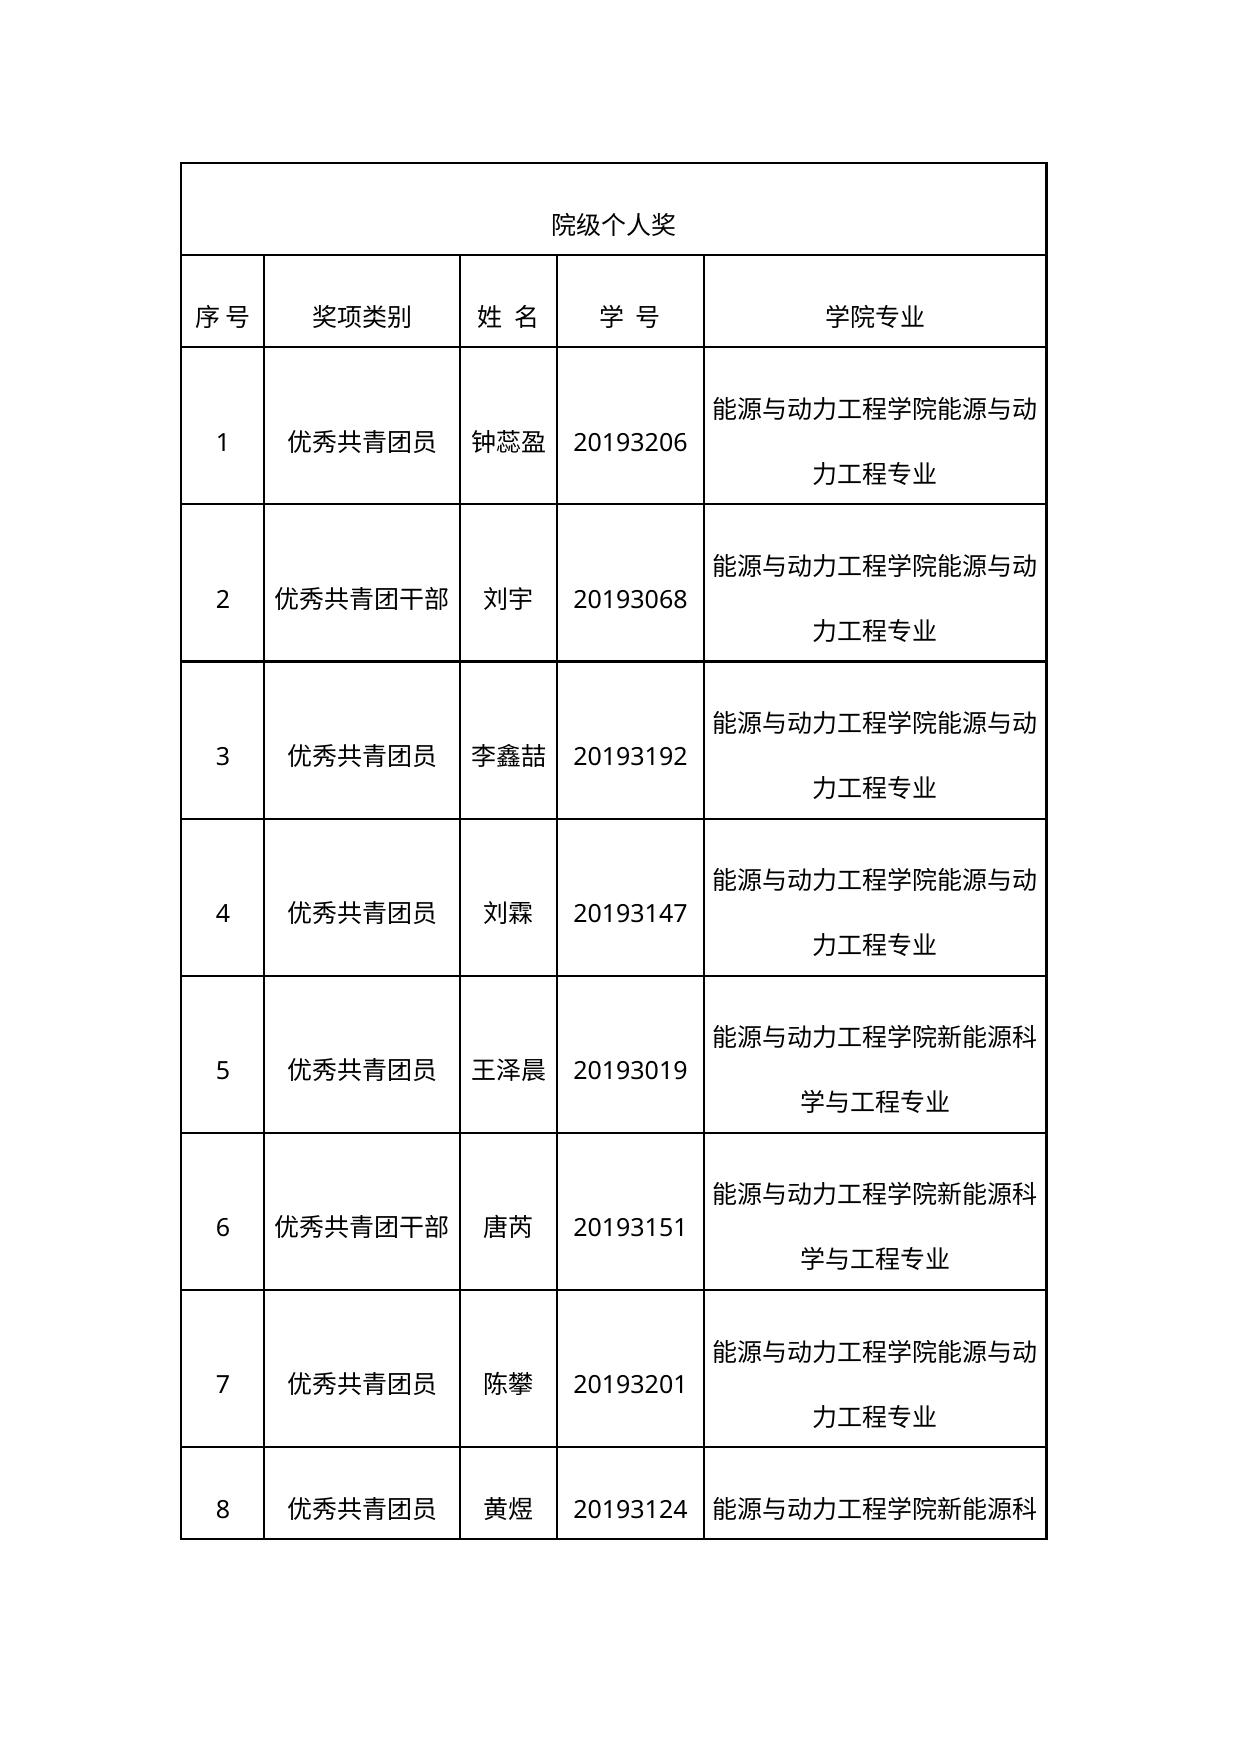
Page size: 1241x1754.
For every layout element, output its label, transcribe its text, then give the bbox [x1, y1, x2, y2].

table_cell 20193151 [558, 1134, 703, 1289]
table_cell 优秀共青团员 [265, 977, 459, 1132]
table_cell 20193201 [558, 1291, 703, 1446]
table_cell 能源与动力工程学院新能源科学与工程专业 [705, 1134, 1045, 1289]
table_cell 6 [182, 1134, 263, 1289]
table_cell 优秀共青团员 [265, 663, 459, 817]
table_cell 20193068 [558, 505, 703, 660]
table_cell 唐芮 [461, 1134, 556, 1289]
table_cell 刘霖 [461, 820, 556, 974]
table_cell 能源与动力工程学院新能源科学与工程专业 [705, 1448, 1045, 1538]
table_cell 王泽晨 [461, 977, 556, 1132]
table_cell 20193019 [558, 977, 703, 1132]
table_cell 8 [182, 1448, 263, 1538]
table_cell 李鑫喆 [461, 663, 556, 817]
table_cell 20193147 [558, 820, 703, 974]
table_cell 优秀共青团干部 [265, 505, 459, 660]
table_cell 黄煜 [461, 1448, 556, 1538]
table_cell 20193206 [558, 348, 703, 503]
table_cell 优秀共青团干部 [265, 1134, 459, 1289]
table_cell 陈攀 [461, 1291, 556, 1446]
table_cell 能源与动力工程学院新能源科学与工程专业 [705, 977, 1045, 1132]
table_cell 能源与动力工程学院能源与动力工程专业 [705, 505, 1045, 660]
table_cell 2 [182, 505, 263, 660]
table_cell 优秀共青团员 [265, 820, 459, 974]
table_cell 20193124 [558, 1448, 703, 1538]
table_cell 1 [182, 348, 263, 503]
table_cell 5 [182, 977, 263, 1132]
table_cell 优秀共青团员 [265, 348, 459, 503]
table_cell 能源与动力工程学院能源与动力工程专业 [705, 348, 1045, 503]
table_cell 刘宇 [461, 505, 556, 660]
table_cell 优秀共青团员 [265, 1291, 459, 1446]
table_header 院级个人奖 [182, 164, 1045, 254]
table_cell 奖项类别 [265, 256, 459, 346]
table_cell 4 [182, 820, 263, 974]
table_cell 7 [182, 1291, 263, 1446]
table_cell 学 号 [558, 256, 703, 346]
table_cell 20193192 [558, 663, 703, 817]
table_cell 钟蕊盈 [461, 348, 556, 503]
table_cell 能源与动力工程学院能源与动力工程专业 [705, 820, 1045, 974]
table_cell 能源与动力工程学院能源与动力工程专业 [705, 1291, 1045, 1446]
table_cell 3 [182, 663, 263, 817]
table_cell 序 号 [182, 256, 263, 346]
table_cell 优秀共青团员 [265, 1448, 459, 1538]
table_cell 能源与动力工程学院能源与动力工程专业 [705, 663, 1045, 817]
table_cell 学院专业 [705, 256, 1045, 346]
table_cell 姓 名 [461, 256, 556, 346]
